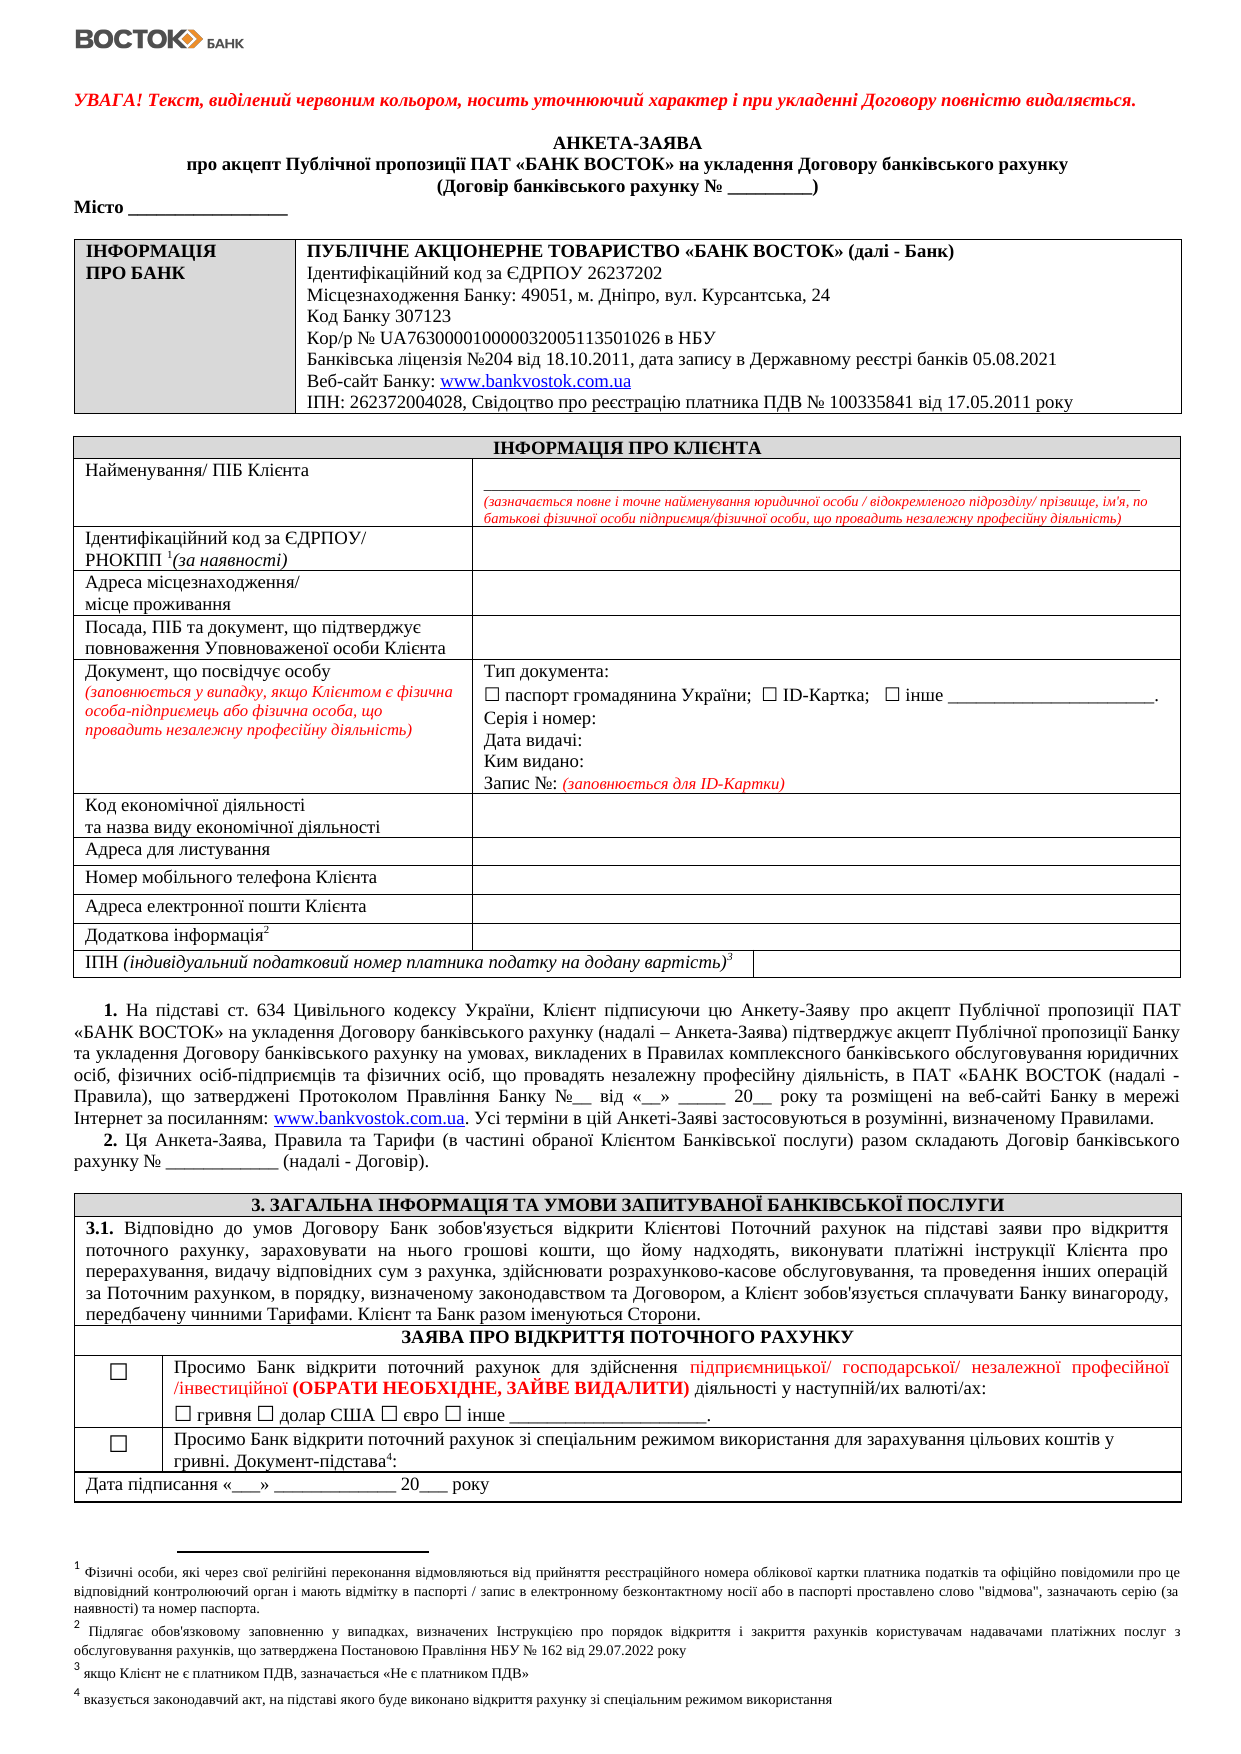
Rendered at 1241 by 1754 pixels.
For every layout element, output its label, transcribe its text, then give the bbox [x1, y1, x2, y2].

table_cell __________________________________________________________________________________________ (зазначається повне і точне найменування юридичної особи / відокремленого підрозділу/ прізвище, ім'я, по батькові фізичної особи підприємця/фізичної особи, що провадить незалежну професійну діяльність) [473, 459, 1180, 526]
table_cell [473, 866, 1180, 893]
table_cell [473, 571, 1180, 614]
table_cell Просимо Банк відкрити поточний рахунок зі спеціальним режимом використання для зарахування цільових коштів у гривні. Документ-підстава: [163, 1428, 1181, 1471]
table_cell Адреса для листування [74, 838, 472, 864]
text (Договір банківського рахунку № _________) [74, 175, 1181, 196]
table_cell 3.1. Відповідно до умов Договору Банк зобов'язується відкрити Клієнтові Поточний рахунок на підставі заяви про відкриття поточного рахунку, зараховувати на нього грошові кошти, що йому надходять, виконувати платіжні інструкції Клієнта про перерахування, видачу відповідних сум з рахунка, здійснювати розрахунково-касове обслуговування, та проведення інших операцій за Поточним рахунком, в порядку, визначеному законодавством та Договором, а Клієнт зобов'язується сплачувати Банку винагороду, передбачену чинними Тарифами. Клієнт та Банк разом іменуються Сторони. [75, 1217, 1181, 1325]
table_cell Дата підписання «___» _____________ 20___ року [75, 1473, 1181, 1501]
table_cell [473, 924, 1180, 949]
text 2. Ця Анкета-Заява, Правила та Тарифи (в частині обраної Клієнтом Банківської послуги) разом складають Договір банківського рахунку № ____________ (надалі - Договір). [74, 1128, 1181, 1172]
table_cell Просимо Банк відкрити поточний рахунок для здійснення підприємницької/ господарської/ незалежної професійної /інвестиційної (ОБРАТИ НЕОБХІДНЕ, ЗАЙВЕ ВИДАЛИТИ) діяльності у наступній/их валюті/ах: ☐ гривня ☐ долар США ☐ євро ☐ інше _____________________. [163, 1356, 1181, 1427]
table_cell Найменування/ ПІБ Клієнта [74, 459, 472, 526]
table_cell [754, 951, 1180, 977]
table_cell ☐ [75, 1428, 162, 1471]
text про акцепт Публічної пропозиції ПАТ «БАНК ВОСТОК» на укладення Договору банківського рахунку [74, 153, 1181, 175]
text Місто _________________ [74, 196, 1181, 218]
text 1. На підставі ст. 634 Цивільного кодексу України, Клієнт підписуючи цю Анкету-Заяву про акцепт Публічної пропозиції ПАТ «БАНК ВОСТОК» на укладення Договору банківського рахунку (надалі – Анкета-Заява) підтверджує акцепт Публічної пропозиції Банку та укладення Договору банківського рахунку на умовах, викладених в Правилах комплексного банківського обслуговування юридичних осіб, фізичних осіб-підприємців та фізичних осіб, що провадять незалежну професійну діяльність, в ПАТ «БАНК ВОСТОК (надалі - Правила), що затверджені Протоколом Правління Банку №__ від «__» _____ 20__ року та розміщені на веб-сайті Банку в мережі Інтернет за посиланням: www.bankvostok.com.ua. Усі терміни в цій Анкеті-Заяві застосовуються в розумінні, визначеному Правилами. [74, 999, 1181, 1128]
table_header ІНФОРМАЦІЯ ПРО КЛІЄНТА [74, 437, 1180, 458]
table_cell [473, 794, 1180, 837]
table_cell ЗАЯВА ПРО ВІДКРИТТЯ ПОТОЧНОГО РАХУНКУ [75, 1326, 1181, 1355]
picture [73, 29, 245, 49]
text АНКЕТА-ЗАЯВА [74, 132, 1181, 153]
table_cell Посада, ПІБ та документ, що підтверджує повноваження Уповноваженої особи Клієнта [74, 616, 472, 659]
table_cell Документ, що посвідчує особу (заповнюється у випадку, якщо Клієнтом є фізична особа-підприємець або фізична особа, що провадить незалежну професійну діяльність) [74, 660, 472, 793]
table_cell Ідентифікаційний код за ЄДРПОУ/ РНОКПП (за наявності) [74, 527, 472, 570]
table_cell [473, 838, 1180, 864]
table_header ІНФОРМАЦІЯ ПРО БАНК [75, 240, 295, 413]
table_cell Адреса електронної пошти Клієнта [74, 895, 472, 923]
table_cell Тип документа: ☐ паспорт громадянина України; ☐ ID-Картка; ☐ інше ______________________. Серія і номер: Дата видачі: Ким видано: Запис №: (заповнюється для ID-Картки) [473, 660, 1180, 793]
table_cell [473, 527, 1180, 570]
table_cell [473, 895, 1180, 923]
table_cell ІПН (індивідуальний податковий номер платника податку на додану вартість) [74, 951, 753, 977]
table_cell ☐ [75, 1356, 162, 1427]
table_cell Номер мобільного телефона Клієнта [74, 866, 472, 893]
table_cell Адреса місцезнаходження/ місце проживання [74, 571, 472, 614]
table_header 3. ЗАГАЛЬНА ІНФОРМАЦІЯ ТА УМОВИ ЗАПИТУВАНОЇ БАНКІВСЬКОЇ ПОСЛУГИ [75, 1194, 1181, 1216]
table_cell Код економічної діяльності та назва виду економічної діяльності [74, 794, 472, 837]
table_cell [473, 616, 1180, 659]
table_cell Додаткова інформація [74, 924, 472, 949]
table_header ПУБЛІЧНЕ АКЦІОНЕРНЕ ТОВАРИСТВО «БАНК ВОСТОК» (далі - Банк) Ідентифікаційний код за ЄДРПОУ 26237202 Місцезнаходження Банку: 49051, м. Дніпро, вул. Курсантська, 24 Код Банку 307123 Кор/р № UA763000010000032005113501026 в НБУ Банківська ліцензія №204 від 18.10.2011, дата запису в Державному реєстрі банків 05.08.2021 Веб-сайт Банку: www.bankvostok.com.ua ІПН: 262372004028, Свідоцтво про реєстрацію платника ПДВ № 100335841 від 17.05.2011 року [296, 240, 1181, 413]
